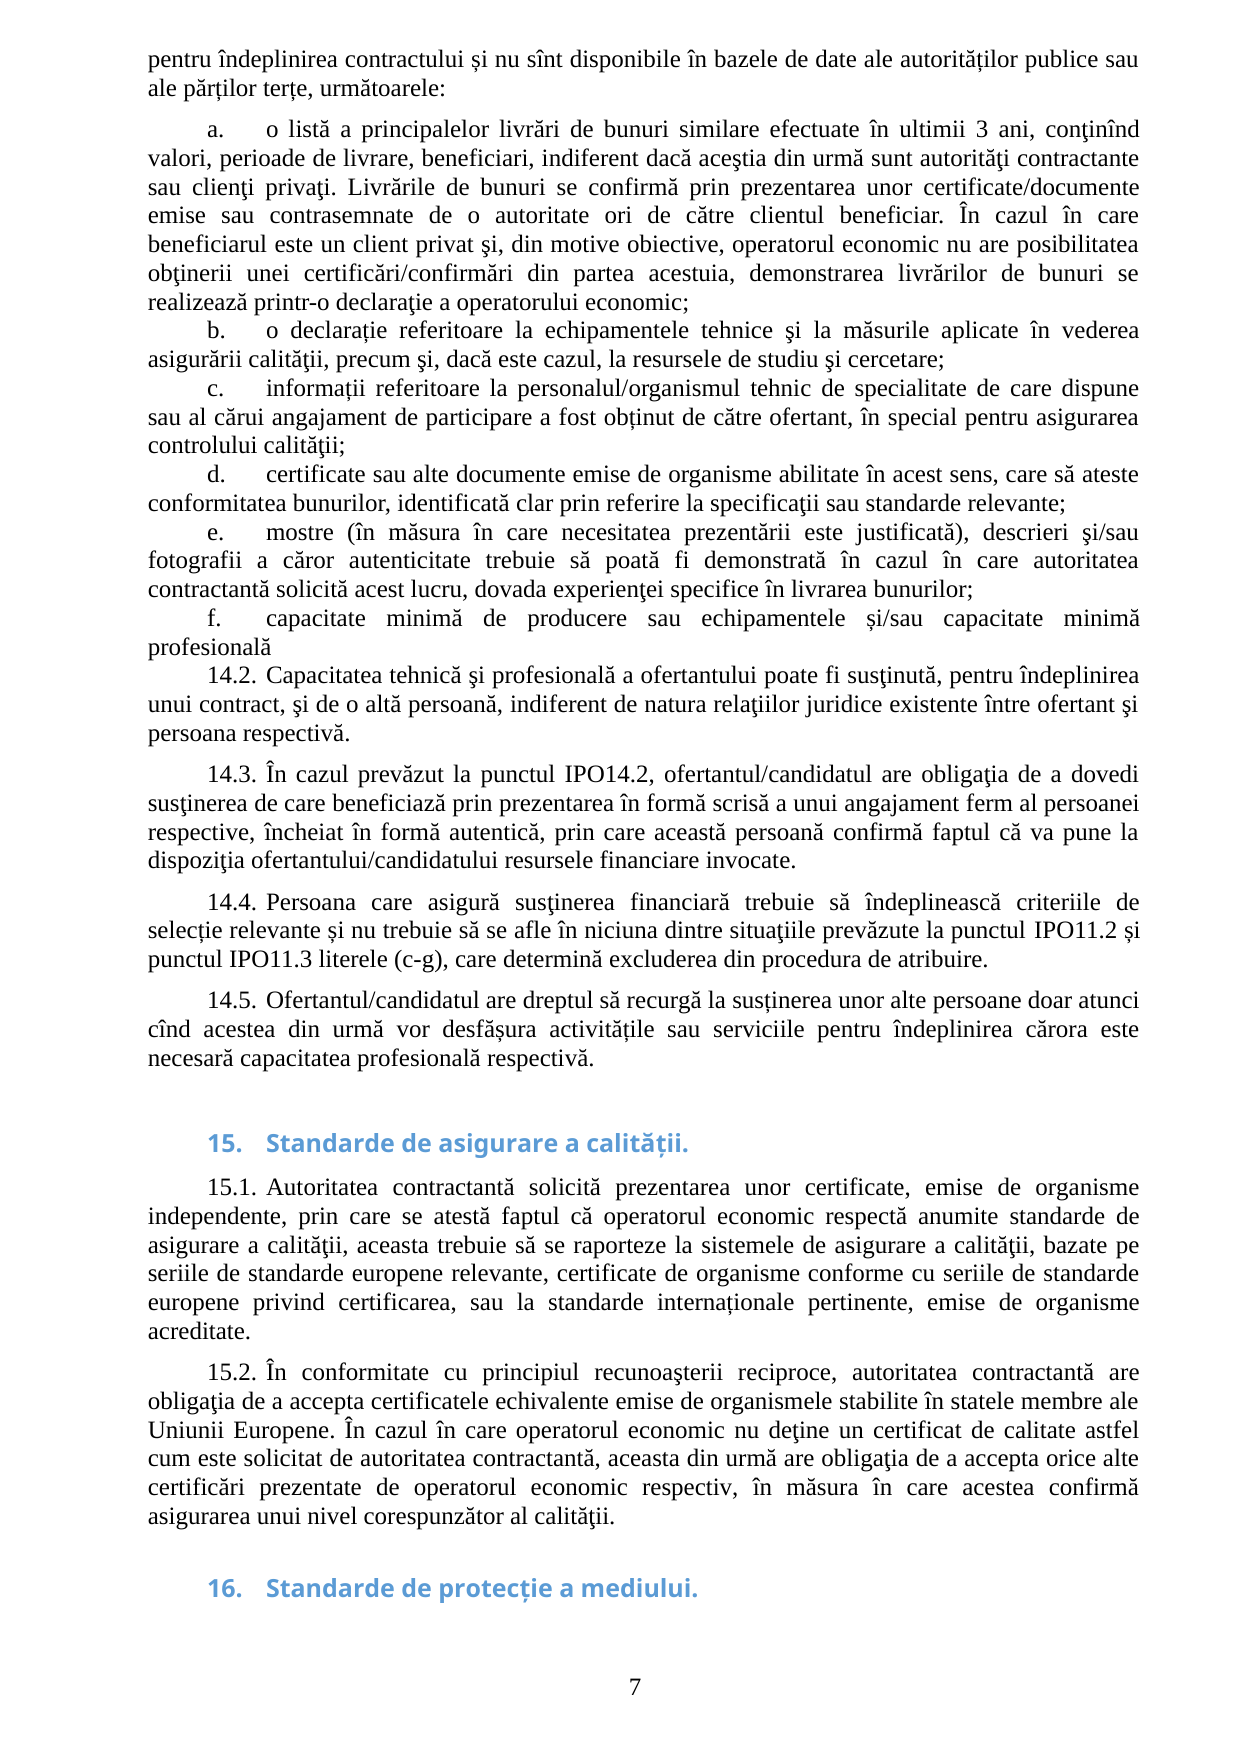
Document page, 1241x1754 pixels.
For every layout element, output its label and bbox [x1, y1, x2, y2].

table_cell [136, 44, 1152, 1617]
